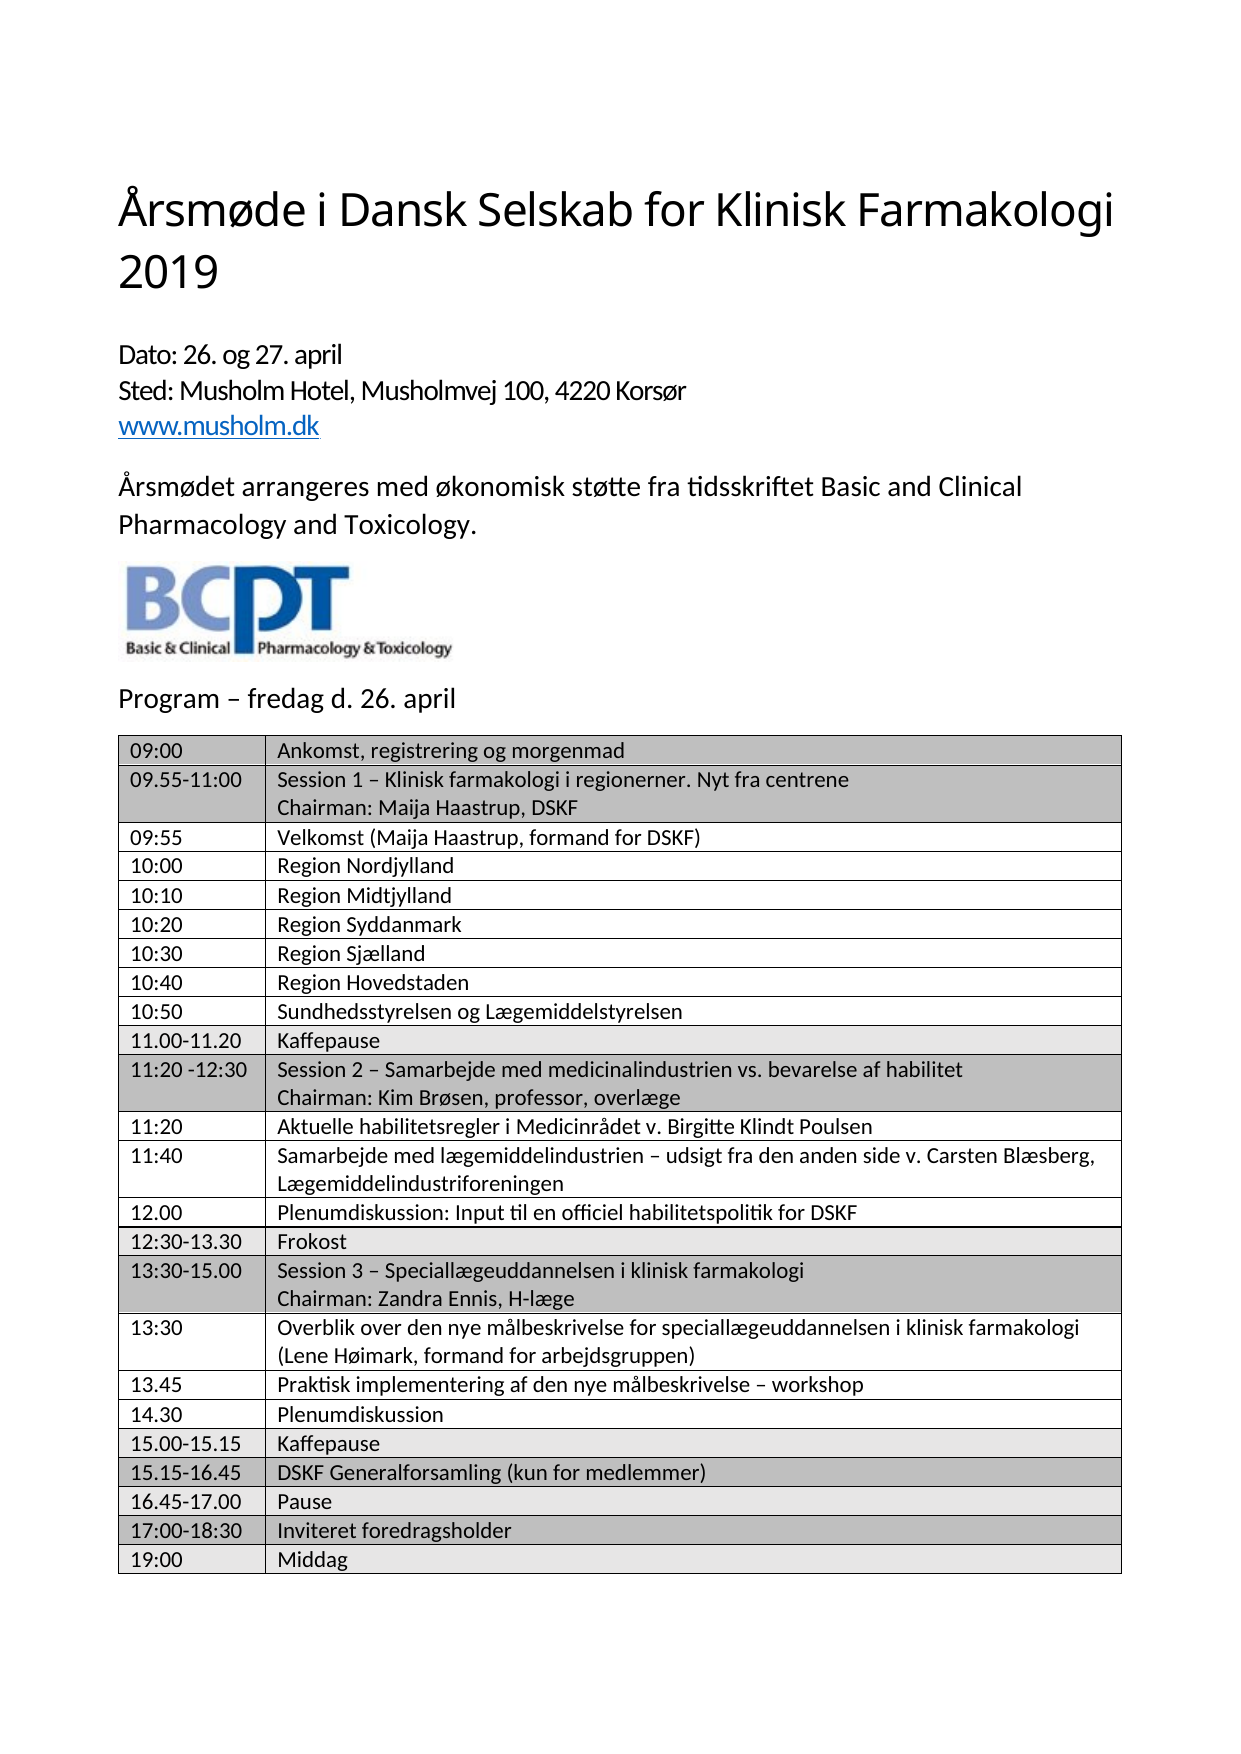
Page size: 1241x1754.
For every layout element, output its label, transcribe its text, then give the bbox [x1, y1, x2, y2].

table_cell 10:00 [119, 852, 265, 880]
title www.musholm.dk [118, 407, 1122, 443]
table_cell 12.00 [119, 1198, 265, 1226]
table_cell 10:40 [119, 968, 265, 996]
table_cell Region Nordjylland [266, 852, 1121, 880]
table_header 09:00 [119, 736, 265, 764]
title Årsmøde i Dansk Selskab for Klinisk Farmakologi 2019 [118, 177, 1122, 302]
table_cell 10:30 [119, 939, 265, 967]
table_cell 12:30-13.30 [119, 1228, 265, 1255]
table_cell Plenumdiskussion [266, 1400, 1121, 1428]
table_cell 09:55 [119, 823, 265, 851]
table_cell Pause [266, 1487, 1121, 1515]
table_cell 15.15-16.45 [119, 1458, 265, 1486]
table_cell Region Midtjylland [266, 881, 1121, 909]
picture [118, 561, 480, 662]
title Dato: 26. og 27. april [118, 336, 1122, 372]
table_cell 17:00-18:30 [119, 1516, 265, 1544]
table_cell Inviteret foredragsholder [266, 1516, 1121, 1544]
table_cell Session 3 – Speciallægeuddannelsen i klinisk farmakologi Chairman: Zandra Ennis, H-læge [266, 1256, 1121, 1312]
table_cell 19:00 [119, 1545, 265, 1573]
table_header Ankomst, registrering og morgenmad [266, 736, 1121, 764]
table_cell 13.45 [119, 1371, 265, 1399]
table_cell 11:40 [119, 1141, 265, 1197]
table_cell Region Syddanmark [266, 910, 1121, 938]
table_cell 16.45-17.00 [119, 1487, 265, 1515]
text Program – fredag d. 26. april [118, 680, 1122, 716]
table_cell 13:30-15.00 [119, 1256, 265, 1312]
table_cell 10:50 [119, 997, 265, 1025]
table_cell 10:10 [119, 881, 265, 909]
table_cell 11.00-11.20 [119, 1026, 265, 1054]
table_cell Aktuelle habilitetsregler i Medicinrådet v. Birgitte Klindt Poulsen [266, 1112, 1121, 1140]
table_cell 11:20 [119, 1112, 265, 1140]
table_cell DSKF Generalforsamling (kun for medlemmer) [266, 1458, 1121, 1486]
table_cell Plenumdiskussion: Input til en officiel habilitetspolitik for DSKF [266, 1198, 1121, 1226]
table_cell Kaffepause [266, 1429, 1121, 1457]
table_cell 15.00-15.15 [119, 1429, 265, 1457]
table_cell 14.30 [119, 1400, 265, 1428]
table_cell Middag [266, 1545, 1121, 1573]
table_cell 10:20 [119, 910, 265, 938]
table_cell Velkomst (Maija Haastrup, formand for DSKF) [266, 823, 1121, 851]
table_cell 11:20 -12:30 [119, 1055, 265, 1111]
table_cell Overblik over den nye målbeskrivelse for speciallægeuddannelsen i klinisk farmakologi (Lene Høimark, formand for arbejdsgruppen) [266, 1314, 1121, 1369]
table_cell 09.55-11:00 [119, 766, 265, 822]
table_cell Region Sjælland [266, 939, 1121, 967]
table_cell Sundhedsstyrelsen og Lægemiddelstyrelsen [266, 997, 1121, 1025]
text Årsmødet arrangeres med økonomisk støtte fra tidsskriftet Basic and Clinical Pharmacology and Toxicology. [118, 468, 1122, 542]
table_cell Samarbejde med lægemiddelindustrien – udsigt fra den anden side v. Carsten Blæsberg, Lægemiddelindustriforeningen [266, 1141, 1121, 1197]
table_cell 13:30 [119, 1314, 265, 1369]
table_cell Session 1 – Klinisk farmakologi i regionerner. Nyt fra centrene Chairman: Maija Haastrup, DSKF [266, 766, 1121, 822]
table_cell Region Hovedstaden [266, 968, 1121, 996]
table_cell Session 2 – Samarbejde med medicinalindustrien vs. bevarelse af habilitet Chairman: Kim Brøsen, professor, overlæge [266, 1055, 1121, 1111]
table_cell Praktisk implementering af den nye målbeskrivelse – workshop [266, 1371, 1121, 1399]
table_cell Kaffepause [266, 1026, 1121, 1054]
title Sted: Musholm Hotel, Musholmvej 100, 4220 Korsør [118, 372, 1122, 407]
table_cell Frokost [266, 1228, 1121, 1255]
